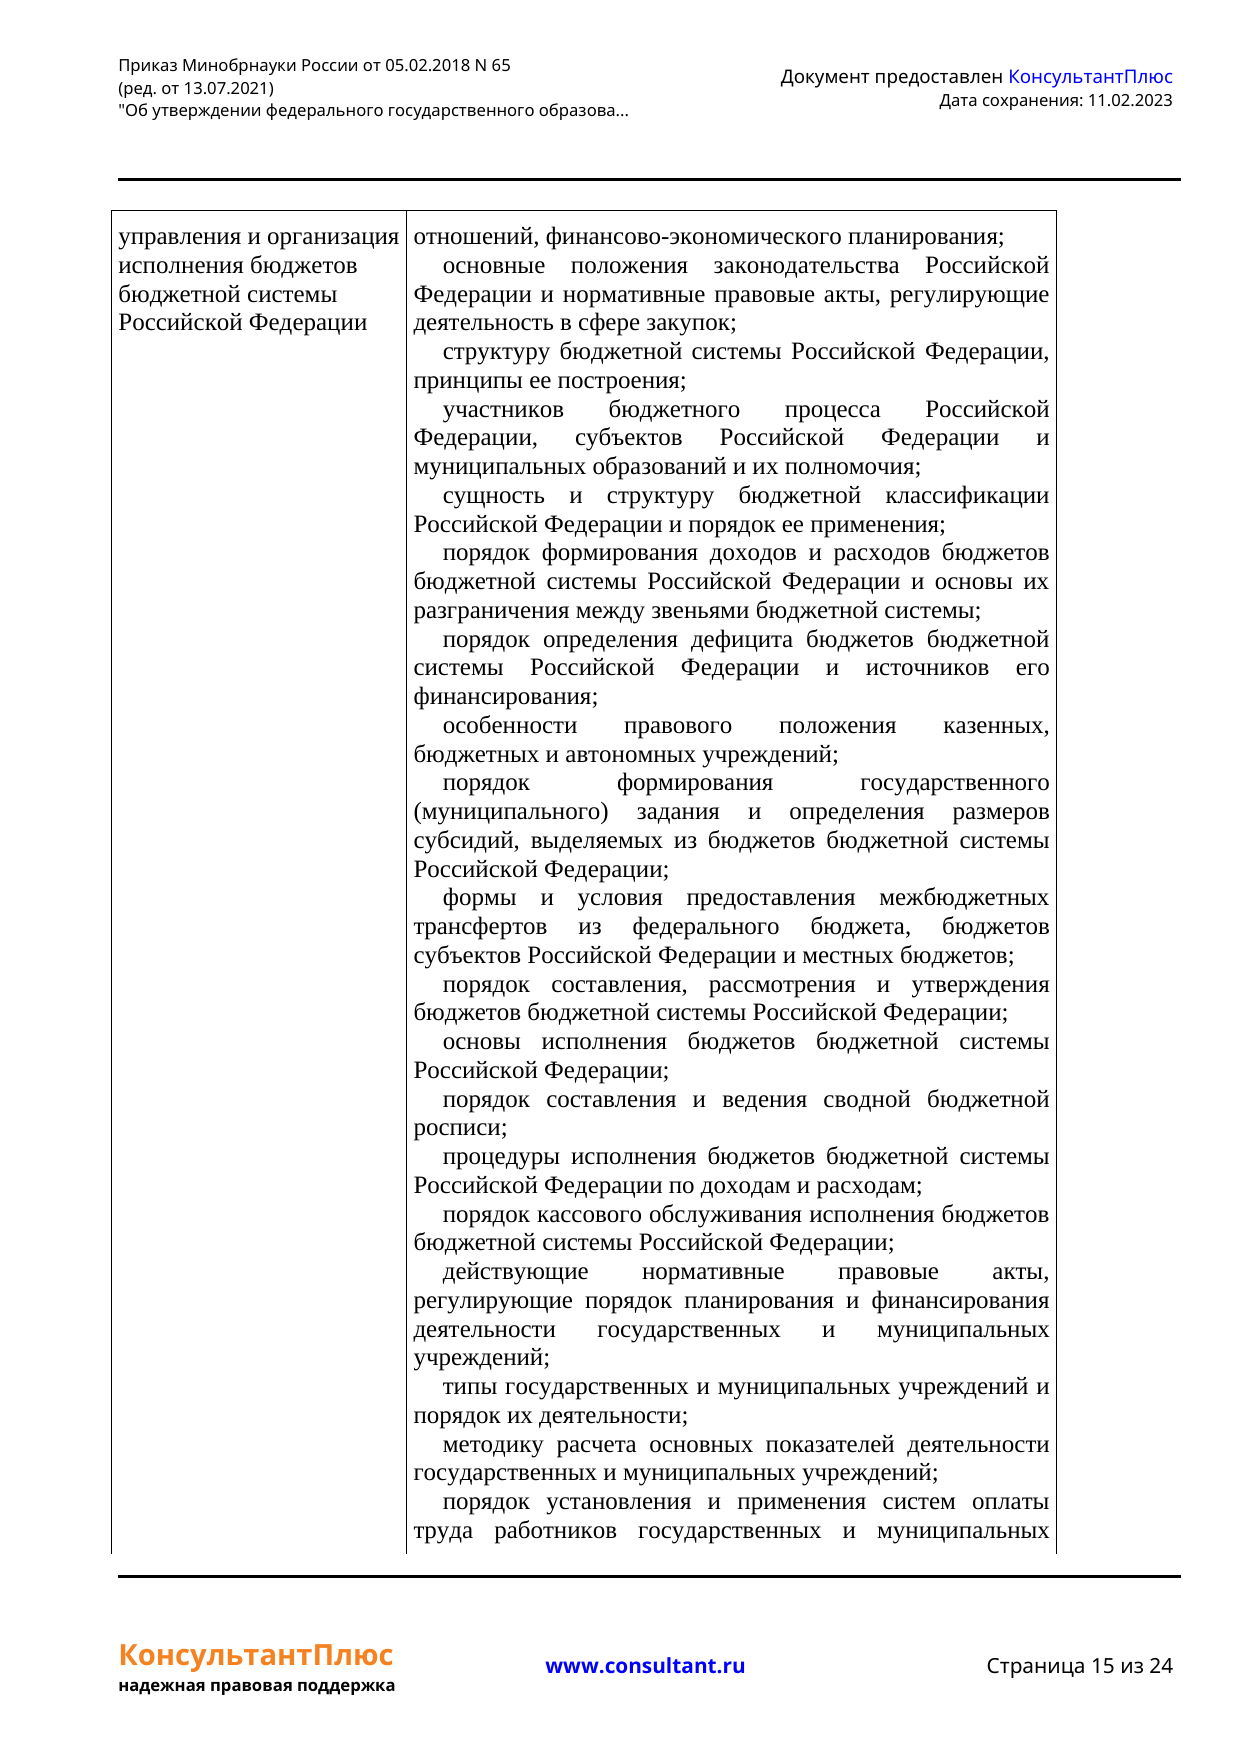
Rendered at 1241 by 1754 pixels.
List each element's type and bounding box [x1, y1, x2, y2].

table_cell [112, 211, 406, 1554]
table_cell [407, 211, 1056, 1554]
